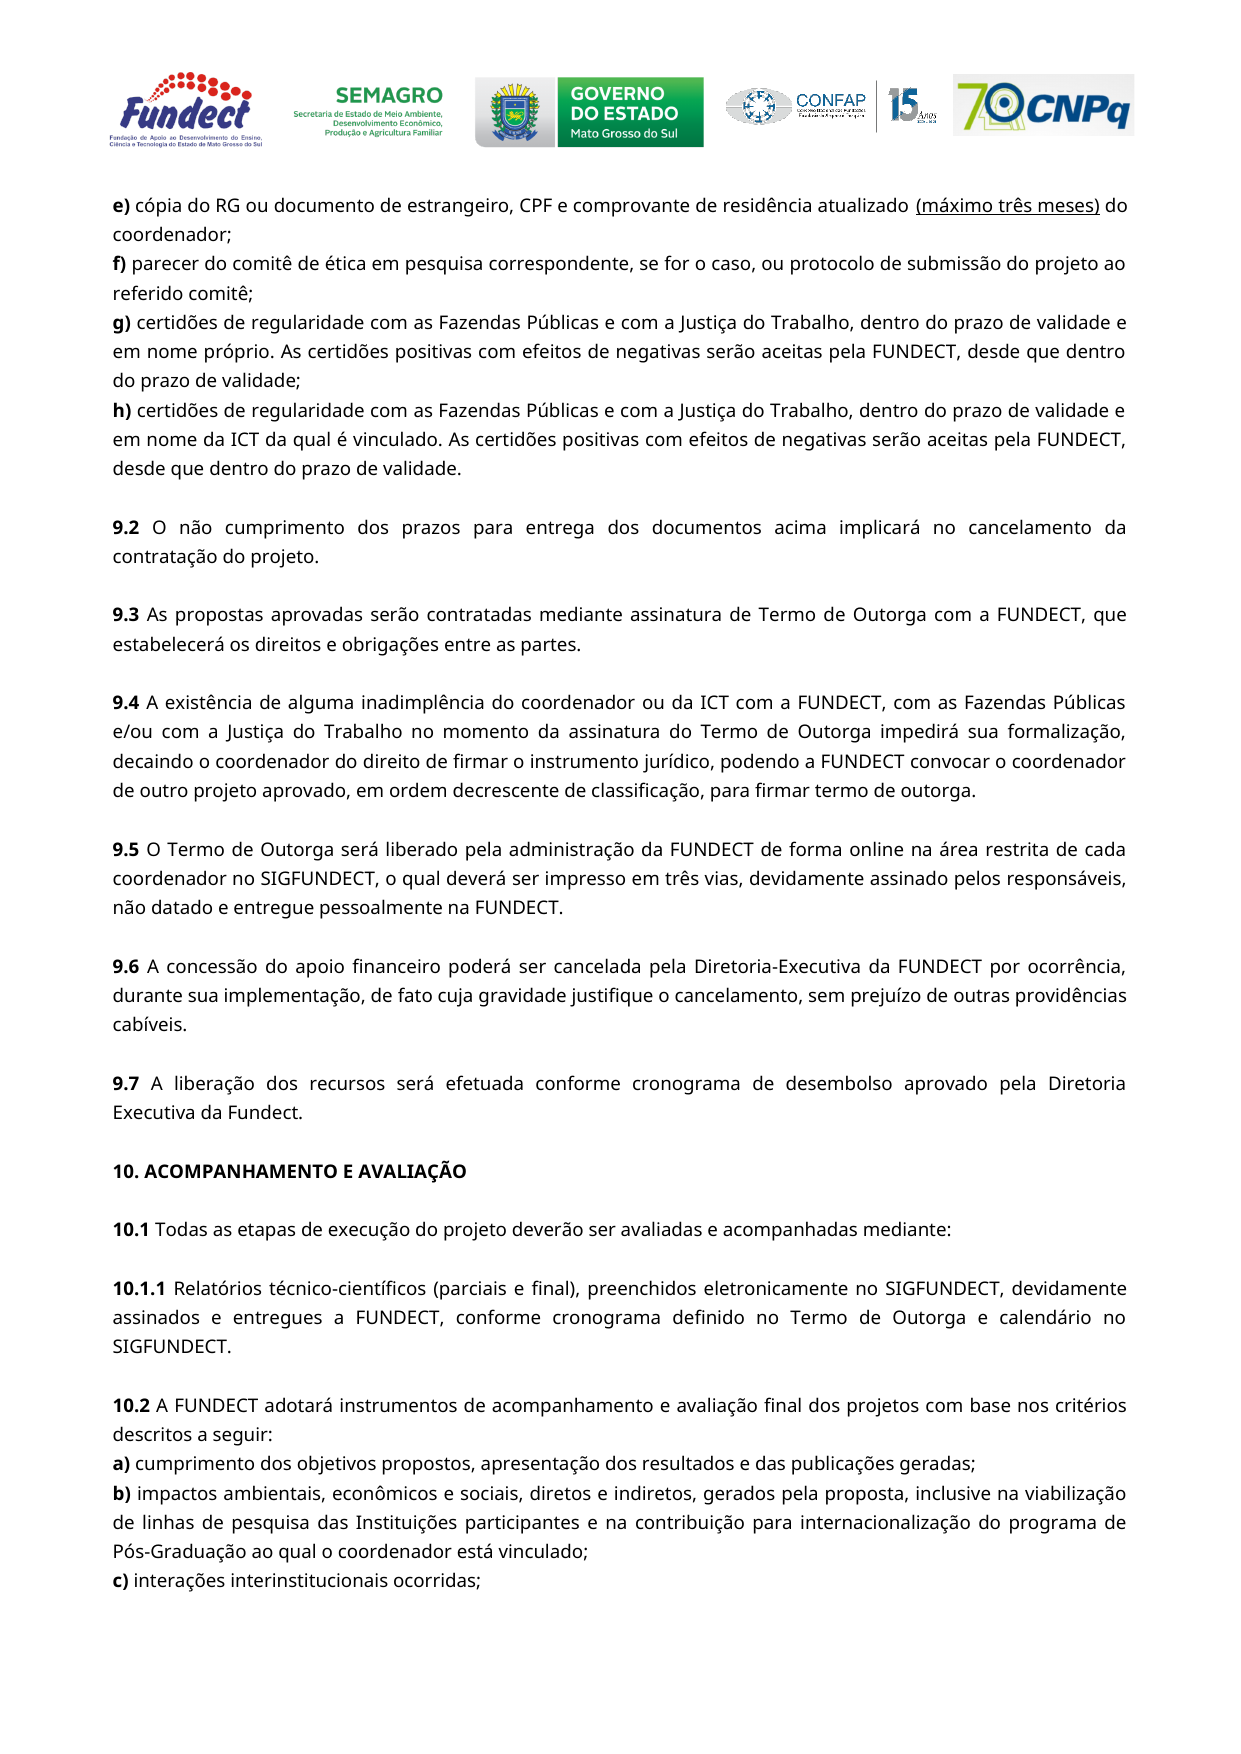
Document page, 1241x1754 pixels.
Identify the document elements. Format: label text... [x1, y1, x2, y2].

text f) parecer do comitê de ética em pesquisa correspondente, se for o caso, ou protocolo de submissão do projeto ao referido comitê; [112, 251, 1128, 305]
picture [718, 62, 944, 145]
text 9.7 A liberação dos recursos será efetuada conforme cronograma de desembolso aprovado pela Diretoria Executiva da Fundect. [112, 1070, 1128, 1125]
text 10.2 A FUNDECT adotará instrumentos de acompanhamento e avaliação final dos projetos com base nos critérios descritos a seguir: [112, 1392, 1128, 1447]
text 9.4 A existência de alguma inadimplência do coordenador ou da ICT com a FUNDECT, com as Fazendas Públicas e/ou com a Justiça do Trabalho no momento da assinatura do Termo de Outorga impedirá sua formalização, decaindo o coordenador do direito de firmar o instrumento jurídico, podendo a FUNDECT convocar o coordenador de outro projeto aprovado, em ordem decrescente de classificação, para firmar termo de outorga. [112, 689, 1128, 803]
text b) impactos ambientais, econômicos e sociais, diretos e indiretos, gerados pela proposta, inclusive na viabilização de linhas de pesquisa das Instituições participantes e na contribuição para internacionalização do programa de Pós-Graduação ao qual o coordenador está vinculado; [112, 1480, 1128, 1564]
text 10.1.1 Relatórios técnico-científicos (parciais e final), preenchidos eletronicamente no SIGFUNDECT, devidamente assinados e entregues a FUNDECT, conforme cronograma definido no Termo de Outorga e calendário no SIGFUNDECT. [112, 1275, 1128, 1359]
text 9.5 O Termo de Outorga será liberado pela administração da FUNDECT de forma online na área restrita de cada coordenador no SIGFUNDECT, o qual deverá ser impresso em três vias, devidamente assinado pelos responsáveis, não datado e entregue pessoalmente na FUNDECT. [112, 836, 1128, 920]
text a) cumprimento dos objetivos propostos, apresentação dos resultados e das publicações geradas; [112, 1451, 1128, 1476]
text g) certidões de regularidade com as Fazendas Públicas e com a Justiça do Trabalho, dentro do prazo de validade e em nome próprio. As certidões positivas com efeitos de negativas serão aceitas pela FUNDECT, desde que dentro do prazo de validade; [112, 309, 1128, 393]
text 9.2 O não cumprimento dos prazos para entrega dos documentos acima implicará no cancelamento da contratação do projeto. [112, 514, 1128, 569]
text e) cópia do RG ou documento de estrangeiro, CPF e comprovante de residência atualizado (máximo três meses) do coordenador; [112, 192, 1128, 247]
picture [953, 74, 1135, 136]
text 10. ACOMPANHAMENTO E AVALIAÇÃO [112, 1158, 1128, 1183]
text 10.1 Todas as etapas de execução do projeto deverão ser avaliadas e acompanhadas mediante: [112, 1216, 1128, 1242]
text h) certidões de regularidade com as Fazendas Públicas e com a Justiça do Trabalho, dentro do prazo de validade e em nome da ICT da qual é vinculado. As certidões positivas com efeitos de negativas serão aceitas pela FUNDECT, desde que dentro do prazo de validade. [112, 397, 1128, 481]
picture [103, 68, 710, 154]
text 9.6 A concessão do apoio financeiro poderá ser cancelada pela Diretoria-Executiva da FUNDECT por ocorrência, durante sua implementação, de fato cuja gravidade justifique o cancelamento, sem prejuízo de outras providências cabíveis. [112, 953, 1128, 1037]
text 9.3 As propostas aprovadas serão contratadas mediante assinatura de Termo de Outorga com a FUNDECT, que estabelecerá os direitos e obrigações entre as partes. [112, 602, 1128, 657]
text c) interações interinstitucionais ocorridas; [112, 1568, 1128, 1593]
